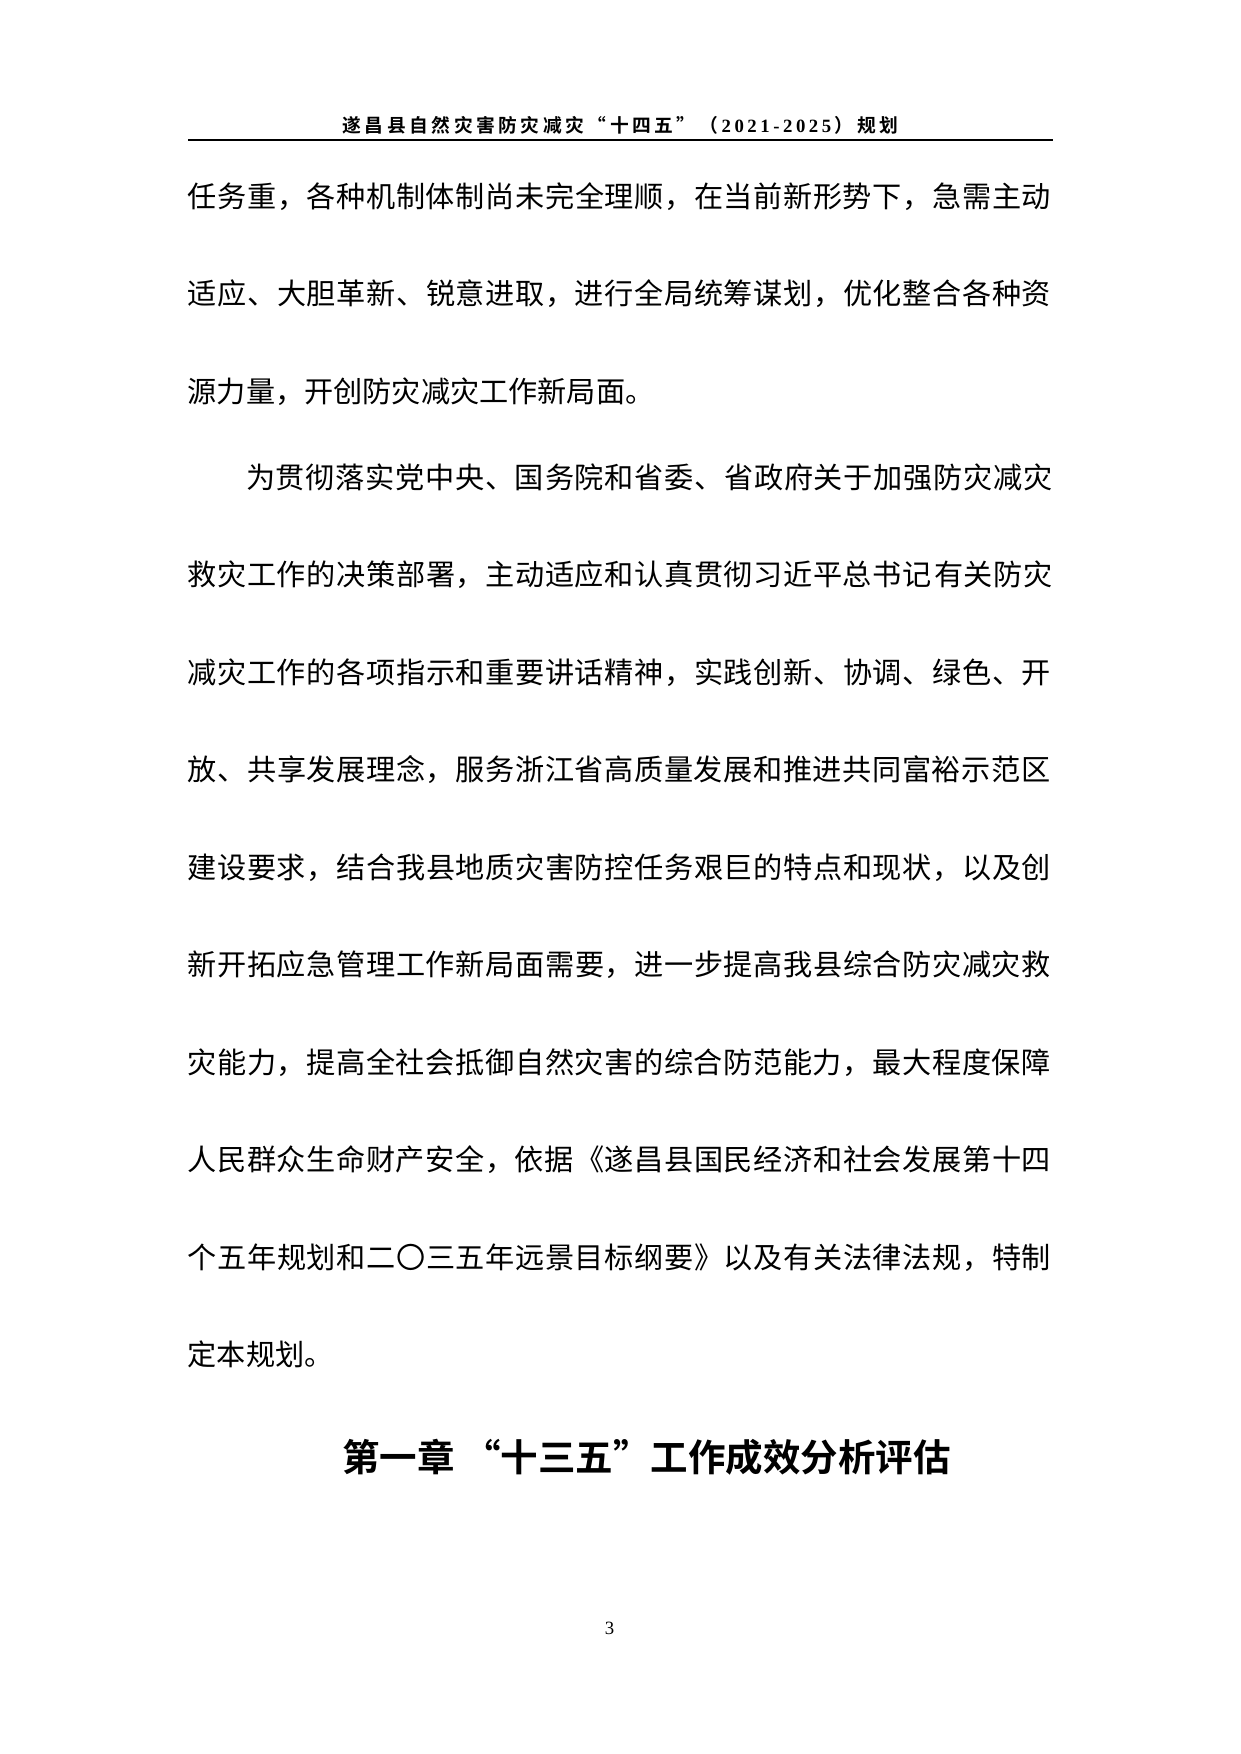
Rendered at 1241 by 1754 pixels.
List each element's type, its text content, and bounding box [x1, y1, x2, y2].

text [187, 162, 1053, 422]
text 第一章 “十三五”工作成效分析评估 [187, 1423, 1053, 1488]
text 为贯彻落实党中央、国务院和省委、省政府关于加强防灾减灾救灾工作的决策部署，主动适应和认真贯彻习近平总书记有关防灾减灾工作的各项指示和重要讲话精神，实践创新、协调、绿色、开放、共享发展理念，服务浙江省高质量发展和推进共同富裕示范区建设要求，结合我县地质灾害防控任务艰巨的特点和现状，以及创新开拓应急管理工作新局面需要，进一步提高我县综合防灾减灾救灾能力，提高全社会抵御自然灾害的综合防范能力，最大程度保障人民群众生命财产安全，依据《遂昌县国民经济和社会发展第十四个五年规划和二〇三五年远景目标纲要》以及有关法律法规，特制定本规划。 [187, 443, 1053, 1386]
